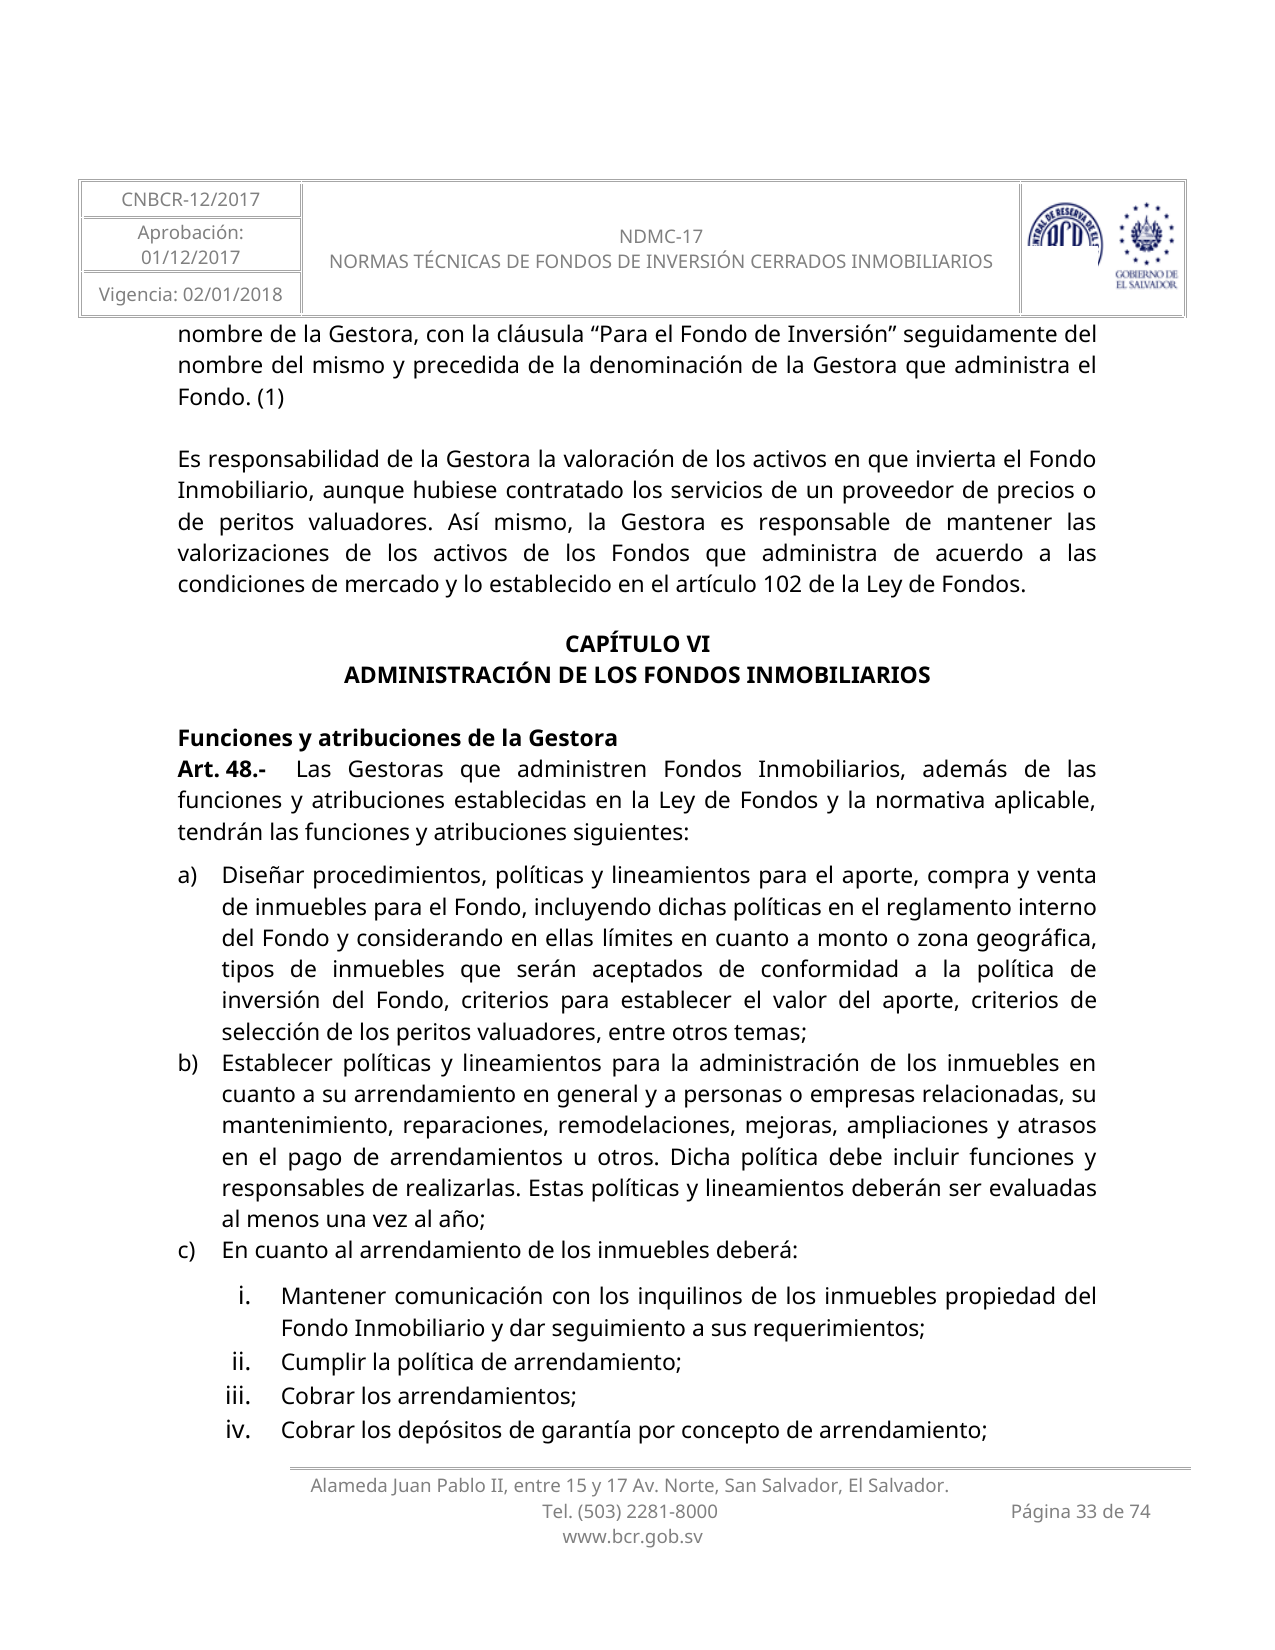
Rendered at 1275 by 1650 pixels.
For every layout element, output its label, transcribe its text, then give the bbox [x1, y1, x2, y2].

list Cobrar los arrendamientos; [251, 1377, 1098, 1411]
list En cuanto al arrendamiento de los inmuebles deberá: [177, 1234, 1098, 1266]
list Las Gestoras que administren Fondos Inmobiliarios, además de las funciones y atribuciones establecidas en la Ley de Fondos y la normativa aplicable, tendrán las funciones y atribuciones siguientes: [177, 753, 1098, 847]
list Cobrar los depósitos de garantía por concepto de arrendamiento; [251, 1411, 1098, 1446]
list Establecer políticas y lineamientos para la administración de los inmuebles en cuanto a su arrendamiento en general y a personas o empresas relacionadas, su mantenimiento, reparaciones, remodelaciones, mejoras, ampliaciones y atrasos en el pago de arrendamientos u otros. Dicha política debe incluir funciones y responsables de realizarlas. Estas políticas y lineamientos deberán ser evaluadas al menos una vez al año; [177, 1047, 1098, 1234]
list Mantener comunicación con los inquilinos de los inmuebles propiedad del Fondo Inmobiliario y dar seguimiento a sus requerimientos; [251, 1278, 1098, 1343]
text CAPÍTULO VI [177, 628, 1098, 659]
text ADMINISTRACIÓN DE LOS FONDOS INMOBILIARIOS [177, 659, 1098, 691]
text Funciones y atribuciones de la Gestora [177, 722, 1098, 753]
list Diseñar procedimientos, políticas y lineamientos para el aporte, compra y venta de inmuebles para el Fondo, incluyendo dichas políticas en el reglamento interno del Fondo y considerando en ellas límites en cuanto a monto o zona geográfica, tipos de inmuebles que serán aceptados de conformidad a la política de inversión del Fondo, criterios para establecer el valor del aporte, criterios de selección de los peritos valuadores, entre otros temas; [177, 859, 1098, 1047]
picture [1023, 200, 1180, 291]
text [177, 246, 1098, 317]
text Es responsabilidad de la Gestora la valoración de los activos en que invierta el Fondo Inmobiliario, aunque hubiese contratado los servicios de un proveedor de precios o de peritos valuadores. Así mismo, la Gestora es responsable de mantener las valorizaciones de los activos de los Fondos que administra de acuerdo a las condiciones de mercado y lo establecido en el artículo 102 de la Ley de Fondos. [177, 443, 1098, 599]
list Cumplir la política de arrendamiento; [251, 1343, 1098, 1377]
